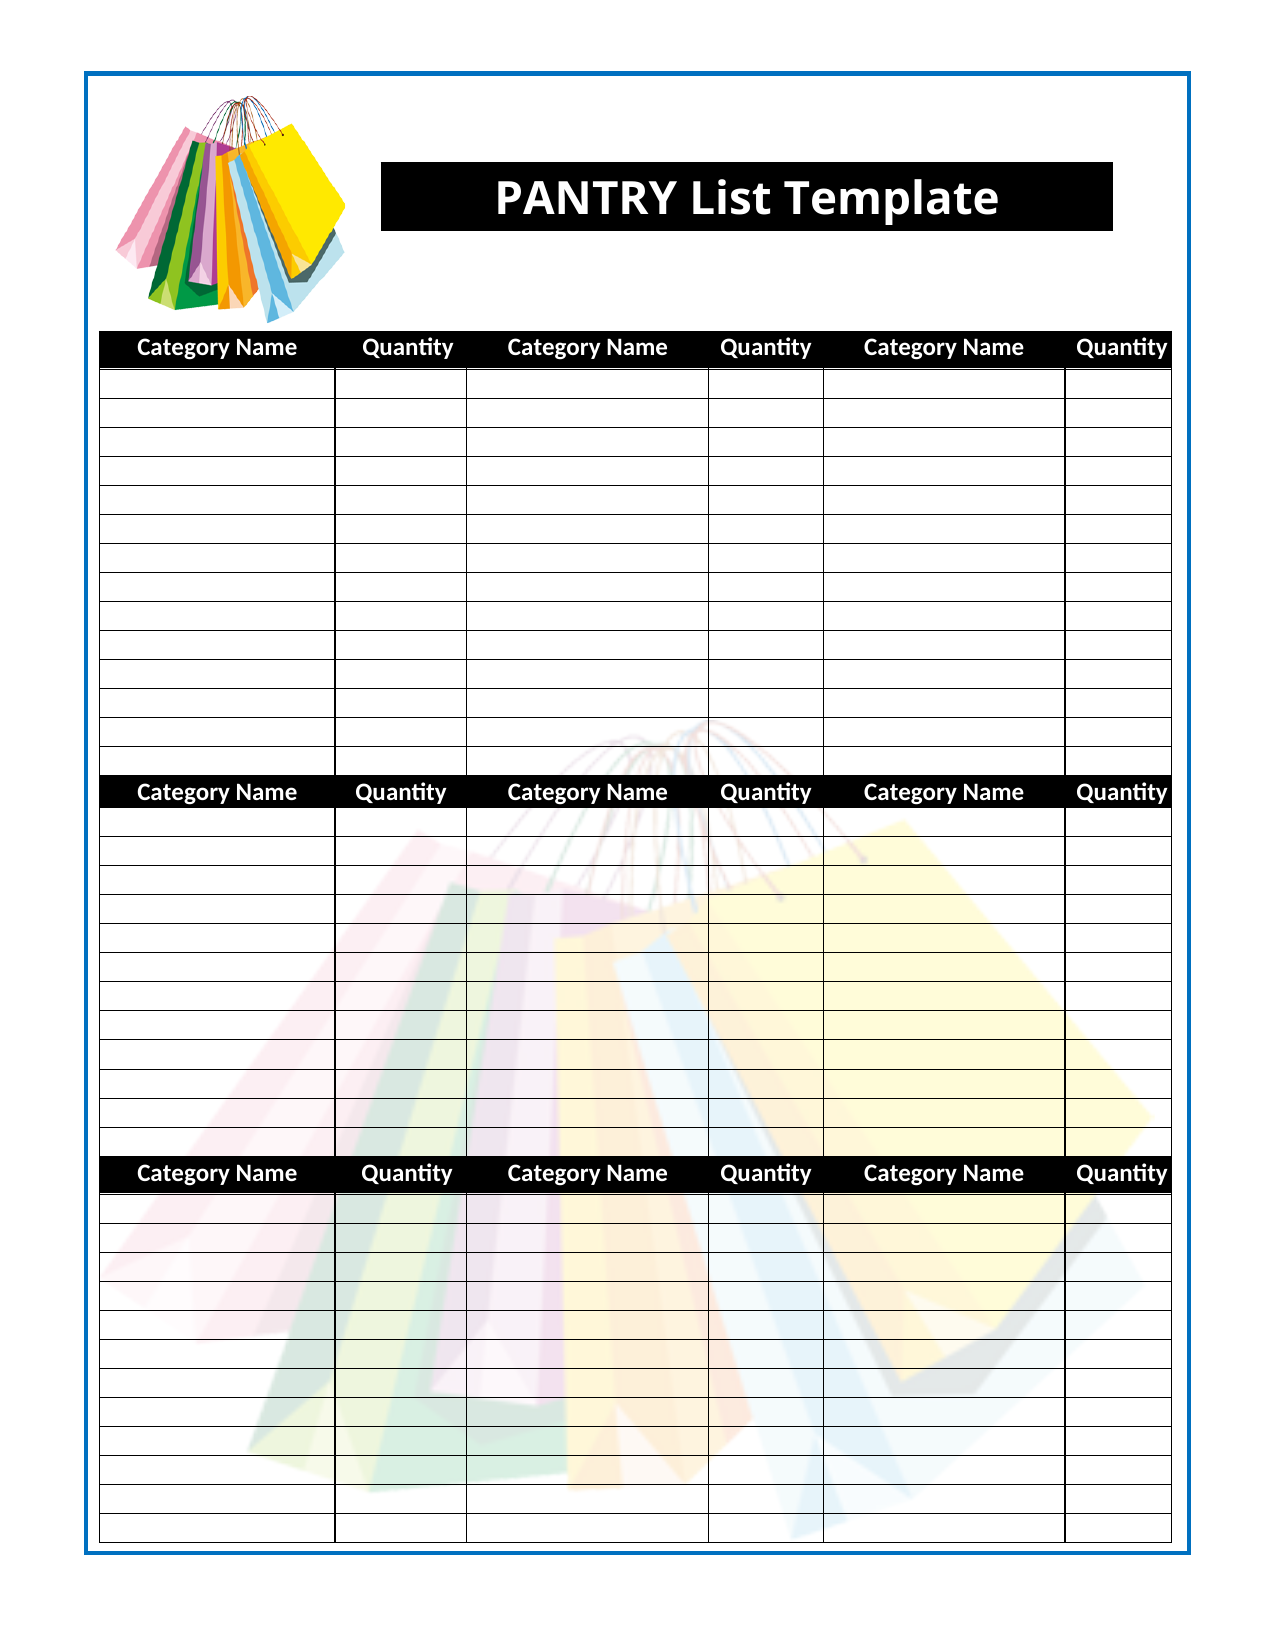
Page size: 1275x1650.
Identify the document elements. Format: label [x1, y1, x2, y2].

picture [467, 720, 708, 746]
picture [824, 720, 1064, 746]
picture [336, 1340, 466, 1368]
picture [336, 1398, 466, 1426]
picture [709, 895, 823, 923]
picture [100, 808, 334, 836]
picture [1066, 1040, 1155, 1069]
picture [709, 1340, 823, 1368]
picture [100, 1282, 334, 1310]
picture [1066, 1369, 1155, 1397]
picture [336, 1040, 466, 1069]
picture [1066, 1128, 1155, 1156]
picture [100, 895, 334, 923]
picture [336, 1253, 466, 1281]
picture [336, 1485, 466, 1513]
picture [336, 1224, 466, 1252]
picture [824, 1070, 1064, 1098]
picture [100, 1398, 334, 1426]
picture [467, 1311, 708, 1339]
picture [709, 866, 823, 894]
picture [824, 1456, 1064, 1484]
picture [1066, 1011, 1155, 1039]
picture [100, 1340, 334, 1368]
picture [467, 1224, 708, 1252]
picture [824, 1253, 1064, 1281]
picture [709, 1195, 823, 1223]
picture [824, 747, 1064, 775]
picture [709, 1253, 823, 1281]
picture [1066, 1099, 1155, 1127]
picture [467, 1398, 708, 1426]
picture [336, 837, 466, 865]
picture [467, 953, 708, 981]
picture [100, 747, 334, 775]
picture [1066, 837, 1155, 865]
picture [709, 1224, 823, 1252]
picture [336, 924, 466, 952]
picture [100, 1011, 334, 1039]
picture [1066, 1311, 1155, 1339]
picture [709, 1282, 823, 1310]
picture [467, 1456, 708, 1484]
picture [467, 982, 708, 1010]
picture [100, 1224, 334, 1252]
picture [824, 1427, 1064, 1455]
picture [336, 747, 466, 775]
picture [100, 1485, 334, 1513]
picture [336, 1456, 466, 1484]
picture [709, 924, 823, 952]
picture [1066, 1398, 1155, 1426]
picture [467, 1514, 708, 1542]
picture [824, 1369, 1064, 1397]
picture [1066, 1253, 1155, 1281]
picture [824, 1311, 1064, 1339]
picture [824, 924, 1064, 952]
picture [709, 808, 823, 836]
picture [824, 866, 1064, 894]
picture [100, 1514, 334, 1542]
picture [824, 1340, 1064, 1368]
picture [709, 747, 823, 775]
picture [824, 1398, 1064, 1426]
picture [1066, 720, 1155, 746]
picture [467, 1282, 708, 1310]
picture [100, 1311, 334, 1339]
picture [100, 1040, 334, 1069]
picture [824, 1011, 1064, 1039]
picture [336, 720, 466, 746]
picture [709, 1485, 823, 1513]
picture [336, 982, 466, 1010]
picture [467, 1128, 708, 1156]
picture [1066, 1340, 1155, 1368]
picture [100, 924, 334, 952]
picture [709, 1070, 823, 1098]
picture [824, 895, 1064, 923]
picture [1066, 895, 1155, 923]
picture [709, 1311, 823, 1339]
picture [824, 1040, 1064, 1069]
picture [709, 1427, 823, 1455]
picture [336, 1282, 466, 1310]
picture [336, 1427, 466, 1455]
picture [100, 953, 334, 981]
picture [336, 1311, 466, 1339]
picture [824, 1514, 1064, 1542]
picture [709, 837, 823, 865]
picture [467, 808, 708, 836]
picture [100, 720, 334, 746]
picture [1066, 1282, 1155, 1310]
picture [100, 1427, 334, 1455]
picture [1066, 747, 1155, 775]
picture [100, 837, 334, 865]
picture [100, 866, 334, 894]
picture [467, 866, 708, 894]
picture [467, 924, 708, 952]
picture [1066, 1224, 1155, 1252]
picture [336, 1514, 466, 1542]
picture [709, 1099, 823, 1127]
picture [824, 1224, 1064, 1252]
picture [1066, 953, 1155, 981]
picture [467, 1485, 708, 1513]
picture [709, 1398, 823, 1426]
picture [100, 1456, 334, 1484]
picture [824, 1282, 1064, 1310]
picture [467, 895, 708, 923]
picture [100, 1099, 334, 1127]
picture [336, 1128, 466, 1156]
picture [1066, 1514, 1155, 1542]
picture [1066, 982, 1155, 1010]
picture [336, 1195, 466, 1223]
picture [336, 895, 466, 923]
picture [709, 1514, 823, 1542]
picture [467, 1369, 708, 1397]
picture [114, 96, 346, 324]
picture [467, 1099, 708, 1127]
picture [467, 1427, 708, 1455]
picture [1066, 924, 1155, 952]
picture [467, 1253, 708, 1281]
picture [467, 837, 708, 865]
picture [100, 1195, 334, 1223]
picture [1066, 1485, 1155, 1513]
picture [824, 1195, 1064, 1223]
picture [709, 1456, 823, 1484]
picture [467, 1340, 708, 1368]
picture [1066, 1070, 1155, 1098]
picture [467, 1011, 708, 1039]
picture [467, 1040, 708, 1069]
picture [336, 1011, 466, 1039]
picture [336, 1070, 466, 1098]
picture [100, 1070, 334, 1098]
picture [824, 1485, 1064, 1513]
picture [1066, 1427, 1155, 1455]
picture [100, 1128, 334, 1156]
picture [336, 1099, 466, 1127]
picture [1066, 1456, 1155, 1484]
picture [824, 953, 1064, 981]
picture [1066, 808, 1155, 836]
picture [467, 1195, 708, 1223]
picture [336, 1369, 466, 1397]
picture [709, 1040, 823, 1069]
picture [95, 720, 1155, 1547]
picture [824, 982, 1064, 1010]
picture [336, 953, 466, 981]
picture [1066, 1195, 1155, 1223]
picture [100, 1369, 334, 1397]
picture [709, 1011, 823, 1039]
picture [709, 1369, 823, 1397]
picture [709, 1128, 823, 1156]
picture [824, 1099, 1064, 1127]
picture [1066, 866, 1155, 894]
picture [709, 953, 823, 981]
picture [709, 720, 823, 746]
picture [824, 837, 1064, 865]
picture [100, 982, 334, 1010]
picture [336, 808, 466, 836]
picture [824, 1128, 1064, 1156]
picture [467, 747, 708, 775]
picture [336, 866, 466, 894]
picture [100, 1253, 334, 1281]
picture [824, 808, 1064, 836]
picture [467, 1070, 708, 1098]
picture [709, 982, 823, 1010]
